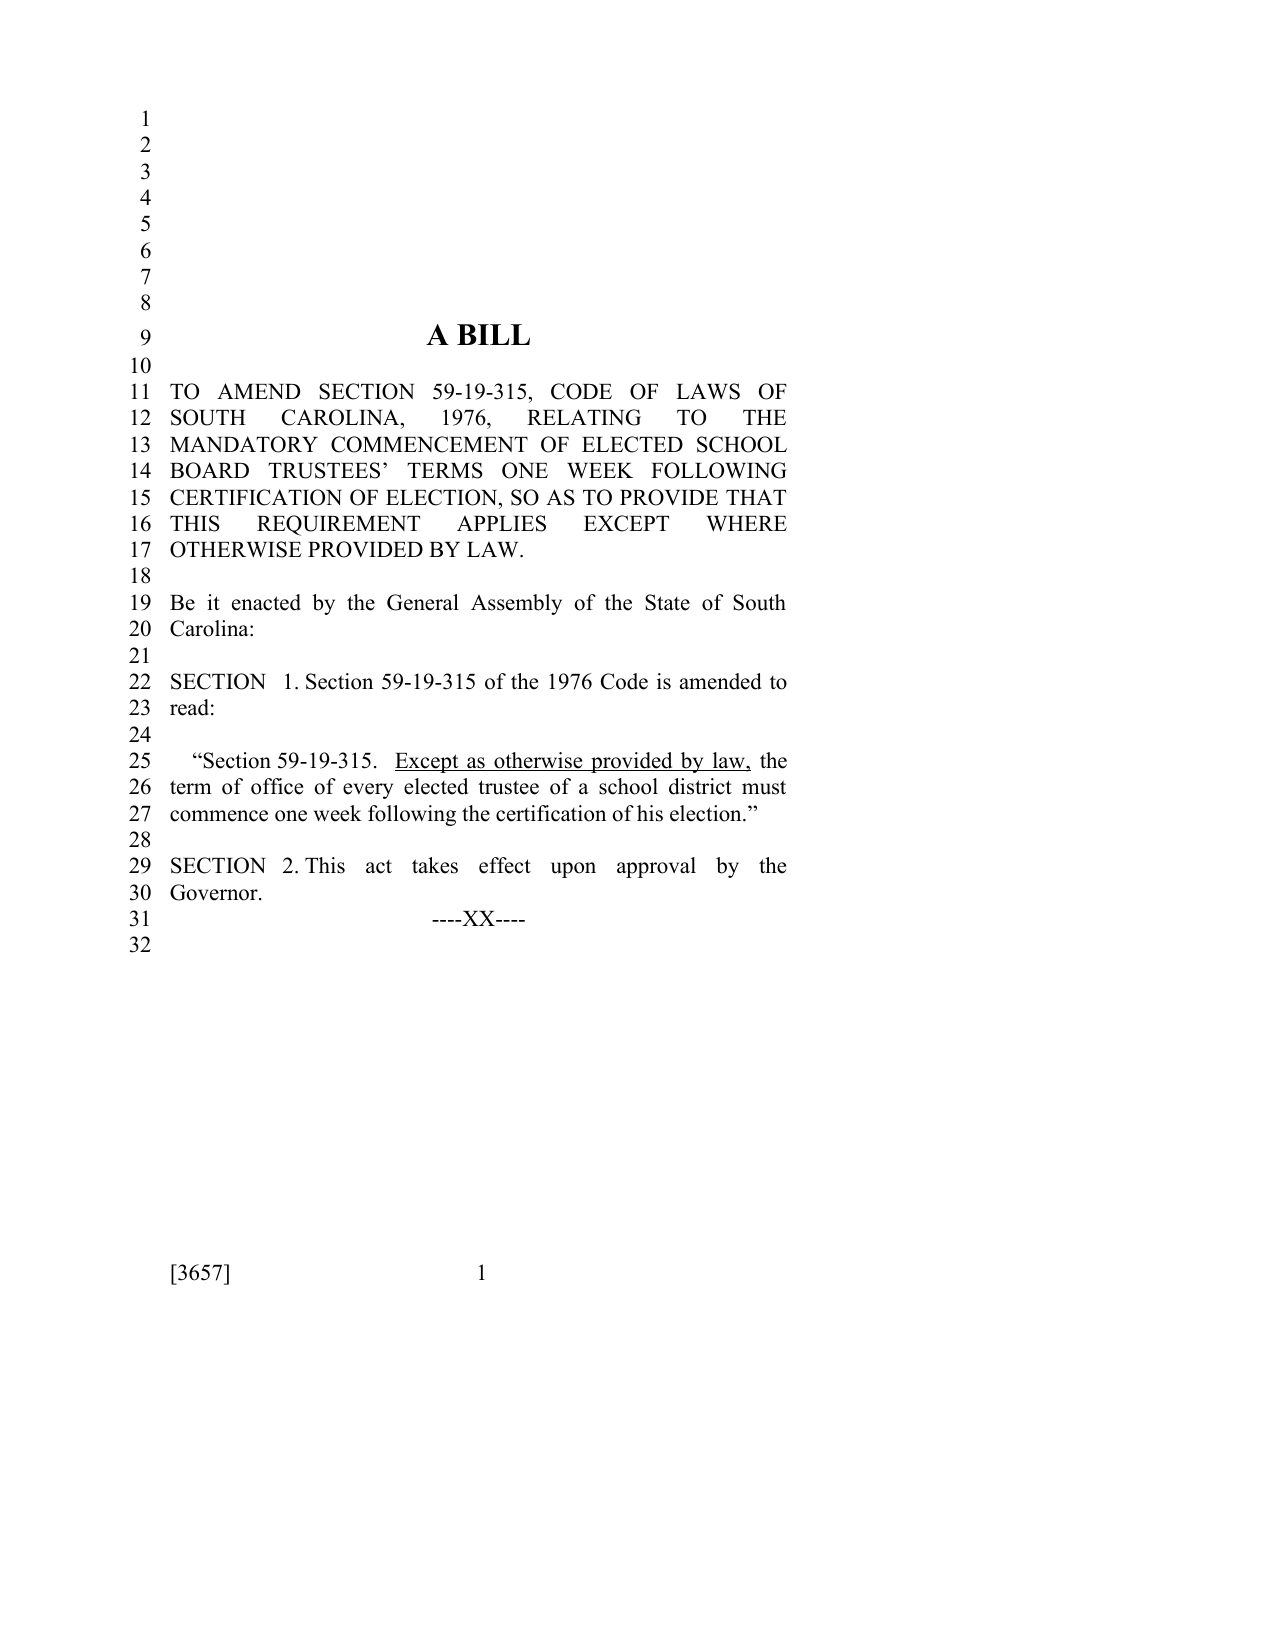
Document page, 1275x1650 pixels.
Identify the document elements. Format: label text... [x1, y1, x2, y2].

text “Section 59-19-315. Except as otherwise provided by law, the term of office of every elected trustee of a school district must commence one week following the certification of his election.” [169, 747, 787, 826]
text A BILL [169, 316, 787, 352]
text ----XX---- [169, 905, 787, 932]
text Be it enacted by the General Assembly of the State of South Carolina: [169, 589, 787, 642]
text SECTION 2. This act takes effect upon approval by the Governor. [169, 852, 787, 905]
text SECTION 1. Section 59-19-315 of the 1976 Code is amended to read: [169, 668, 787, 721]
text TO AMEND SECTION 59-19-315, CODE OF LAWS OF SOUTH CAROLINA, 1976, RELATING TO THE MANDATORY COMMENCEMENT OF ELECTED SCHOOL BOARD TRUSTEES’ TERMS ONE WEEK FOLLOWING CERTIFICATION OF ELECTION, SO AS TO PROVIDE THAT THIS REQUIREMENT APPLIES EXCEPT WHERE OTHERWISE PROVIDED BY LAW. [169, 378, 787, 563]
